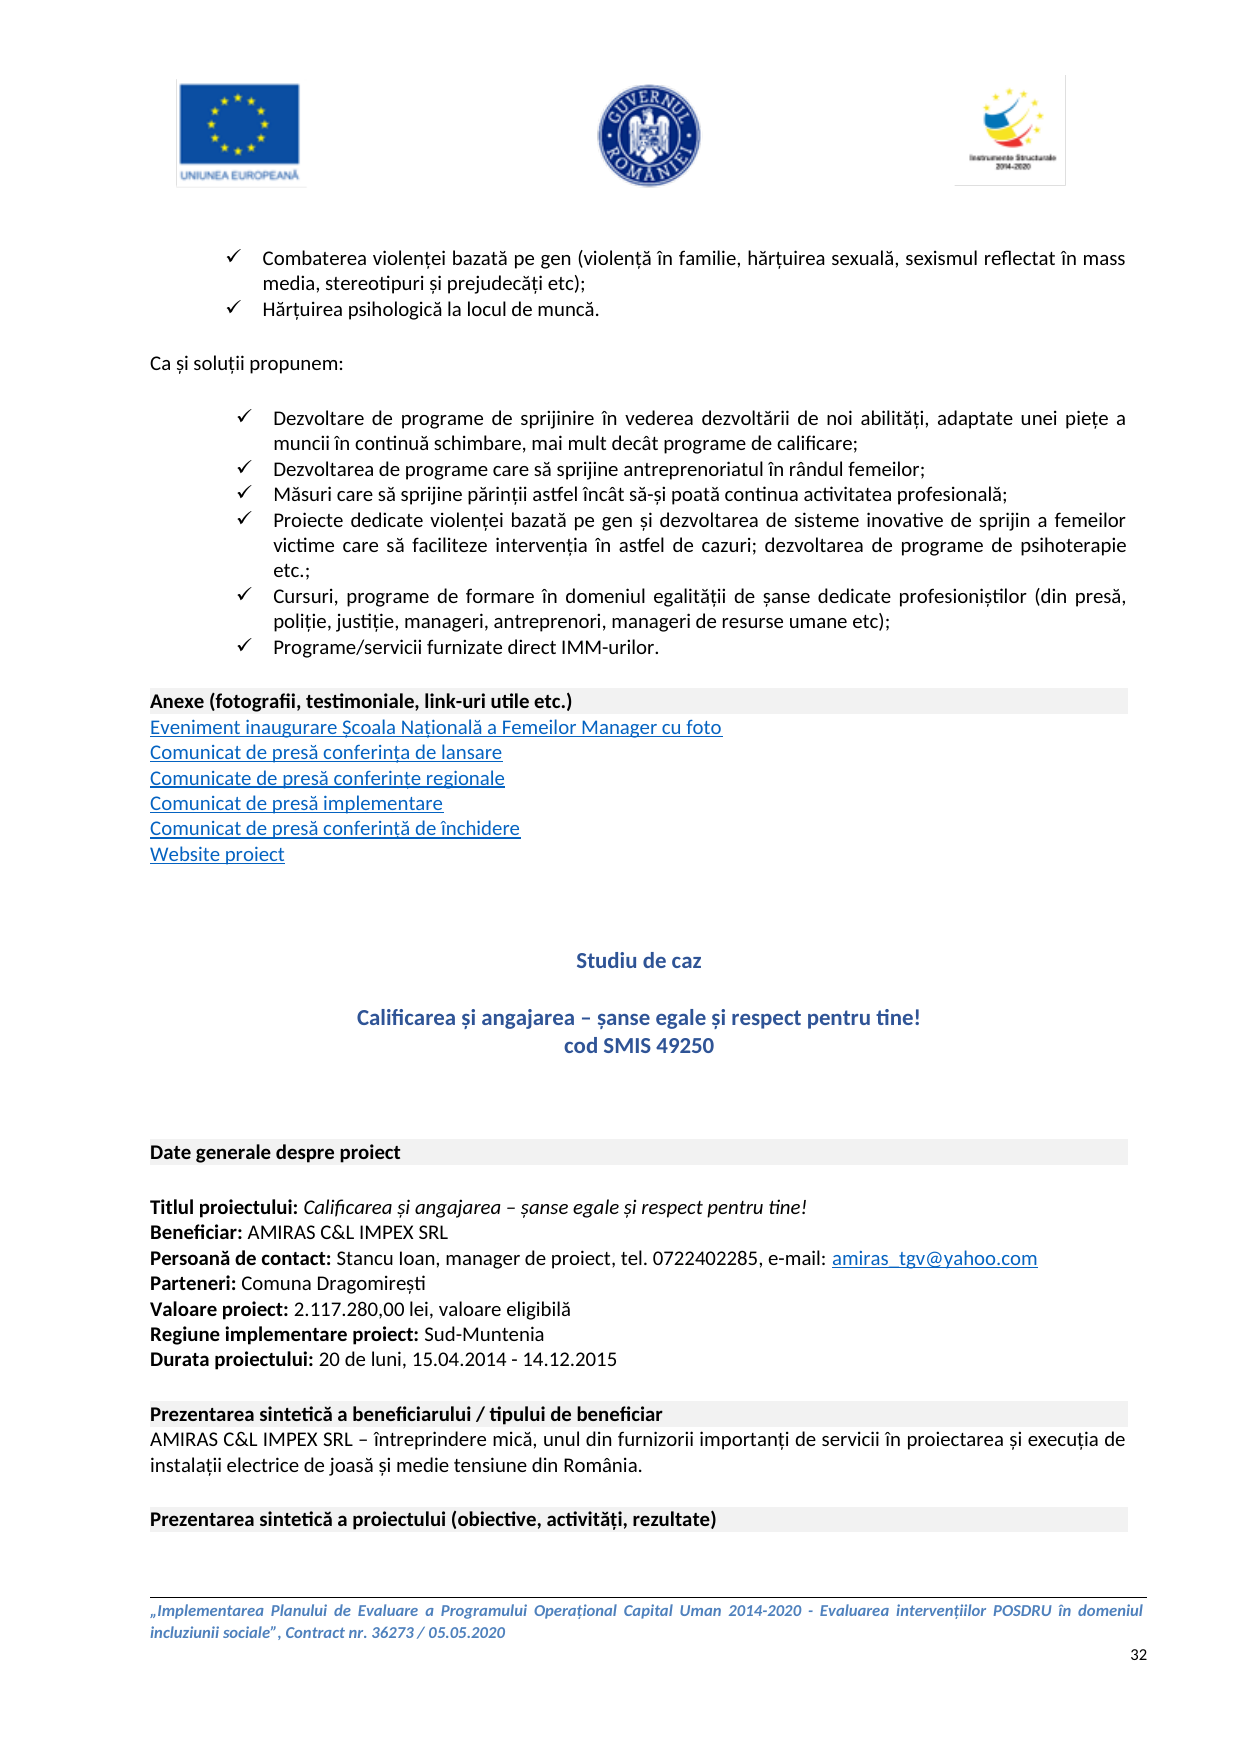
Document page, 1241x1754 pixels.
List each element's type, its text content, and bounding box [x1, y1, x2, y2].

text Parteneri: Comuna Dragomirești [150, 1270, 1128, 1296]
list Hărțuirea psihologică la locul de muncă. [225, 296, 1128, 321]
list Dezvoltare de programe de sprijinire în vederea dezvoltării de noi abilități, adaptate unei piețe a muncii în continuă schimbare, mai mult decât programe de calificare; [236, 405, 1128, 456]
picture [596, 84, 707, 189]
picture [954, 75, 1069, 189]
list Dezvoltarea de programe care să sprijine antreprenoriatul în rândul femeilor; [236, 456, 1128, 481]
text Valoare proiect: 2.117.280,00 lei, valoare eligibilă [150, 1296, 1128, 1321]
list Programe/servicii furnizate direct IMM-urilor. [236, 634, 1128, 659]
text Website proiect [150, 841, 1128, 866]
text Regiune implementare proiect: Sud-Muntenia [150, 1321, 1128, 1347]
text Ca și soluții propunem: [150, 351, 1128, 376]
subtitle Calificarea și angajarea – șanse egale și respect pentru tine! [150, 1003, 1128, 1032]
text Comunicate de presă conferințe regionale [150, 765, 1128, 790]
list Combaterea violenței bazată pe gen (violență în familie, hărțuirea sexuală, sexismul reflectat în mass media, stereotipuri și prejudecăți etc); [225, 245, 1128, 296]
list Prezentarea sintetică a beneficiarului / tipului de beneficiar [150, 1401, 1128, 1427]
text Eveniment inaugurare Școala Națională a Femeilor Manager cu foto [150, 714, 1128, 739]
text Comunicat de presă implementare [150, 790, 1128, 816]
text Durata proiectului: 20 de luni, 15.04.2014 - 14.12.2015 [150, 1347, 1128, 1372]
text Comunicat de presă conferința de lansare [150, 739, 1128, 765]
list Proiecte dedicate violenței bazată pe gen și dezvoltarea de sisteme inovative de sprijin a femeilor victime care să faciliteze intervenția în astfel de cazuri; dezvoltarea de programe de psihoterapie etc.; [236, 507, 1128, 583]
list AMIRAS C&L IMPEX SRL – întreprindere mică, unul din furnizorii importanți de servicii în proiectarea și execuția de instalații electrice de joasă și medie tensiune din România. [150, 1427, 1128, 1477]
text Titlul proiectului: Calificarea și angajarea – șanse egale și respect pentru tine! [150, 1194, 1128, 1219]
list Măsuri care să sprijine părinții astfel încât să-și poată continua activitatea profesională; [236, 481, 1128, 507]
text Comunicat de presă conferință de închidere [150, 816, 1128, 841]
text Beneficiar: AMIRAS C&L IMPEX SRL [150, 1219, 1128, 1245]
subtitle cod SMIS 49250 [150, 1032, 1128, 1059]
list Studiu de caz [150, 946, 1128, 974]
text Anexe (fotografii, testimoniale, link-uri utile etc.) [150, 688, 1128, 714]
list Date generale despre proiect [150, 1139, 1128, 1165]
text Persoană de contact: Stancu Ioan, manager de proiect, tel. 0722402285, e-mail: amiras_tgv@yahoo.com [150, 1245, 1128, 1270]
text Prezentarea sintetică a proiectului (obiective, activități, rezultate) [150, 1507, 1128, 1532]
list Cursuri, programe de formare în domeniul egalității de șanse dedicate profesioniștilor (din presă, poliție, justiție, manageri, antreprenori, manageri de resurse umane etc); [236, 583, 1128, 634]
picture [175, 79, 308, 189]
